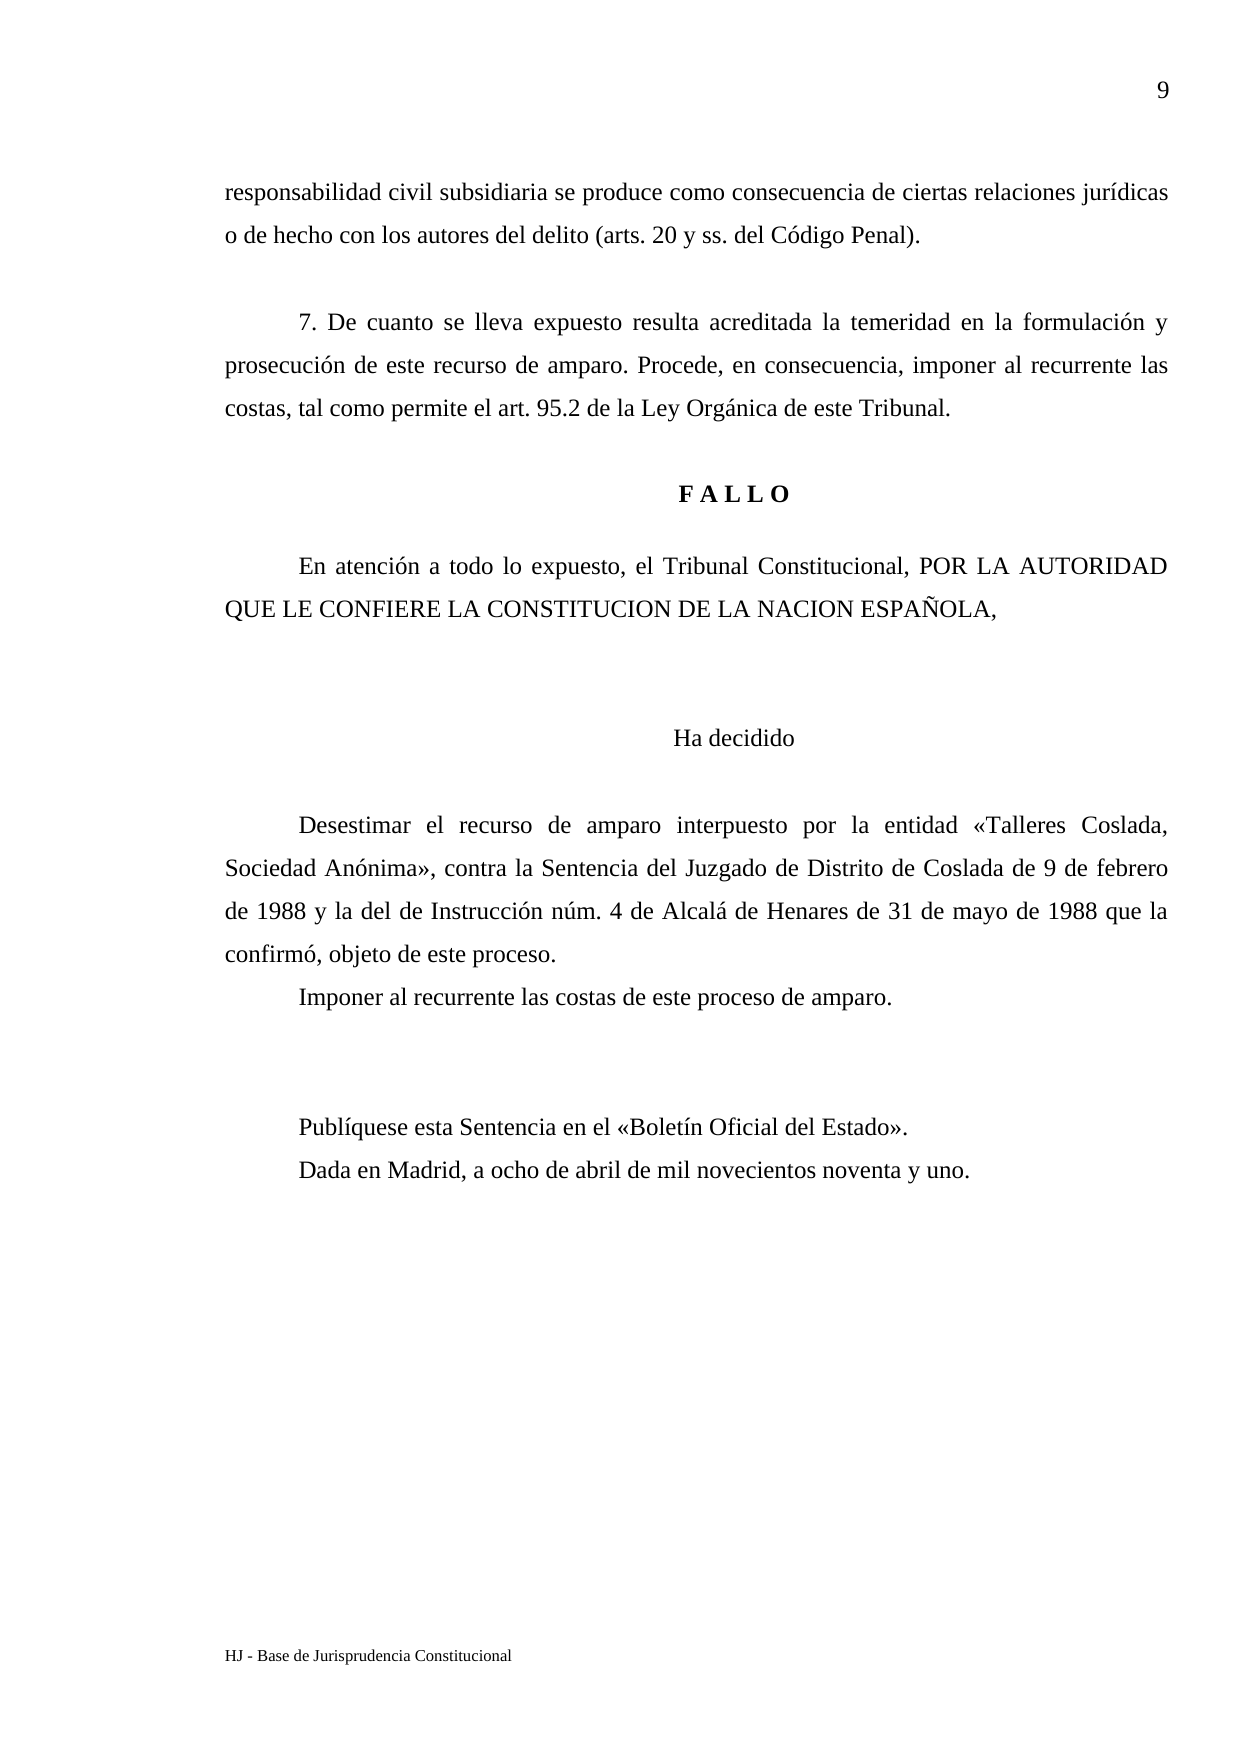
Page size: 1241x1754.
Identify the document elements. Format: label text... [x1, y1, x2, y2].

text Publíquese esta Sentencia en el «Boletín Oficial del Estado». [224, 1112, 1169, 1140]
text Ha decidido [224, 723, 1169, 752]
text Desestimar el recurso de amparo interpuesto por la entidad «Talleres Coslada, Sociedad Anónima», contra la Sentencia del Juzgado de Distrito de Coslada de 9 de febrero de 1988 y la del de Instrucción núm. 4 de Alcalá de Henares de 31 de mayo de 1988 que la confirmó, objeto de este proceso. [224, 810, 1169, 968]
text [224, 177, 1169, 249]
text Imponer al recurrente las costas de este proceso de amparo. [224, 982, 1169, 1011]
subtitle F A L L O [224, 479, 1169, 508]
text En atención a todo lo expuesto, el Tribunal Constitucional, POR LA AUTORIDAD QUE LE CONFIERE LA CONSTITUCION DE LA NACION ESPAÑOLA, [224, 551, 1169, 623]
text Dada en Madrid, a ocho de abril de mil novecientos noventa y uno. [224, 1155, 1169, 1183]
text 7. De cuanto se lleva expuesto resulta acreditada la temeridad en la formulación y prosecución de este recurso de amparo. Procede, en consecuencia, imponer al recurrente las costas, tal como permite el art. 95.2 de la Ley Orgánica de este Tribunal. [224, 307, 1169, 422]
